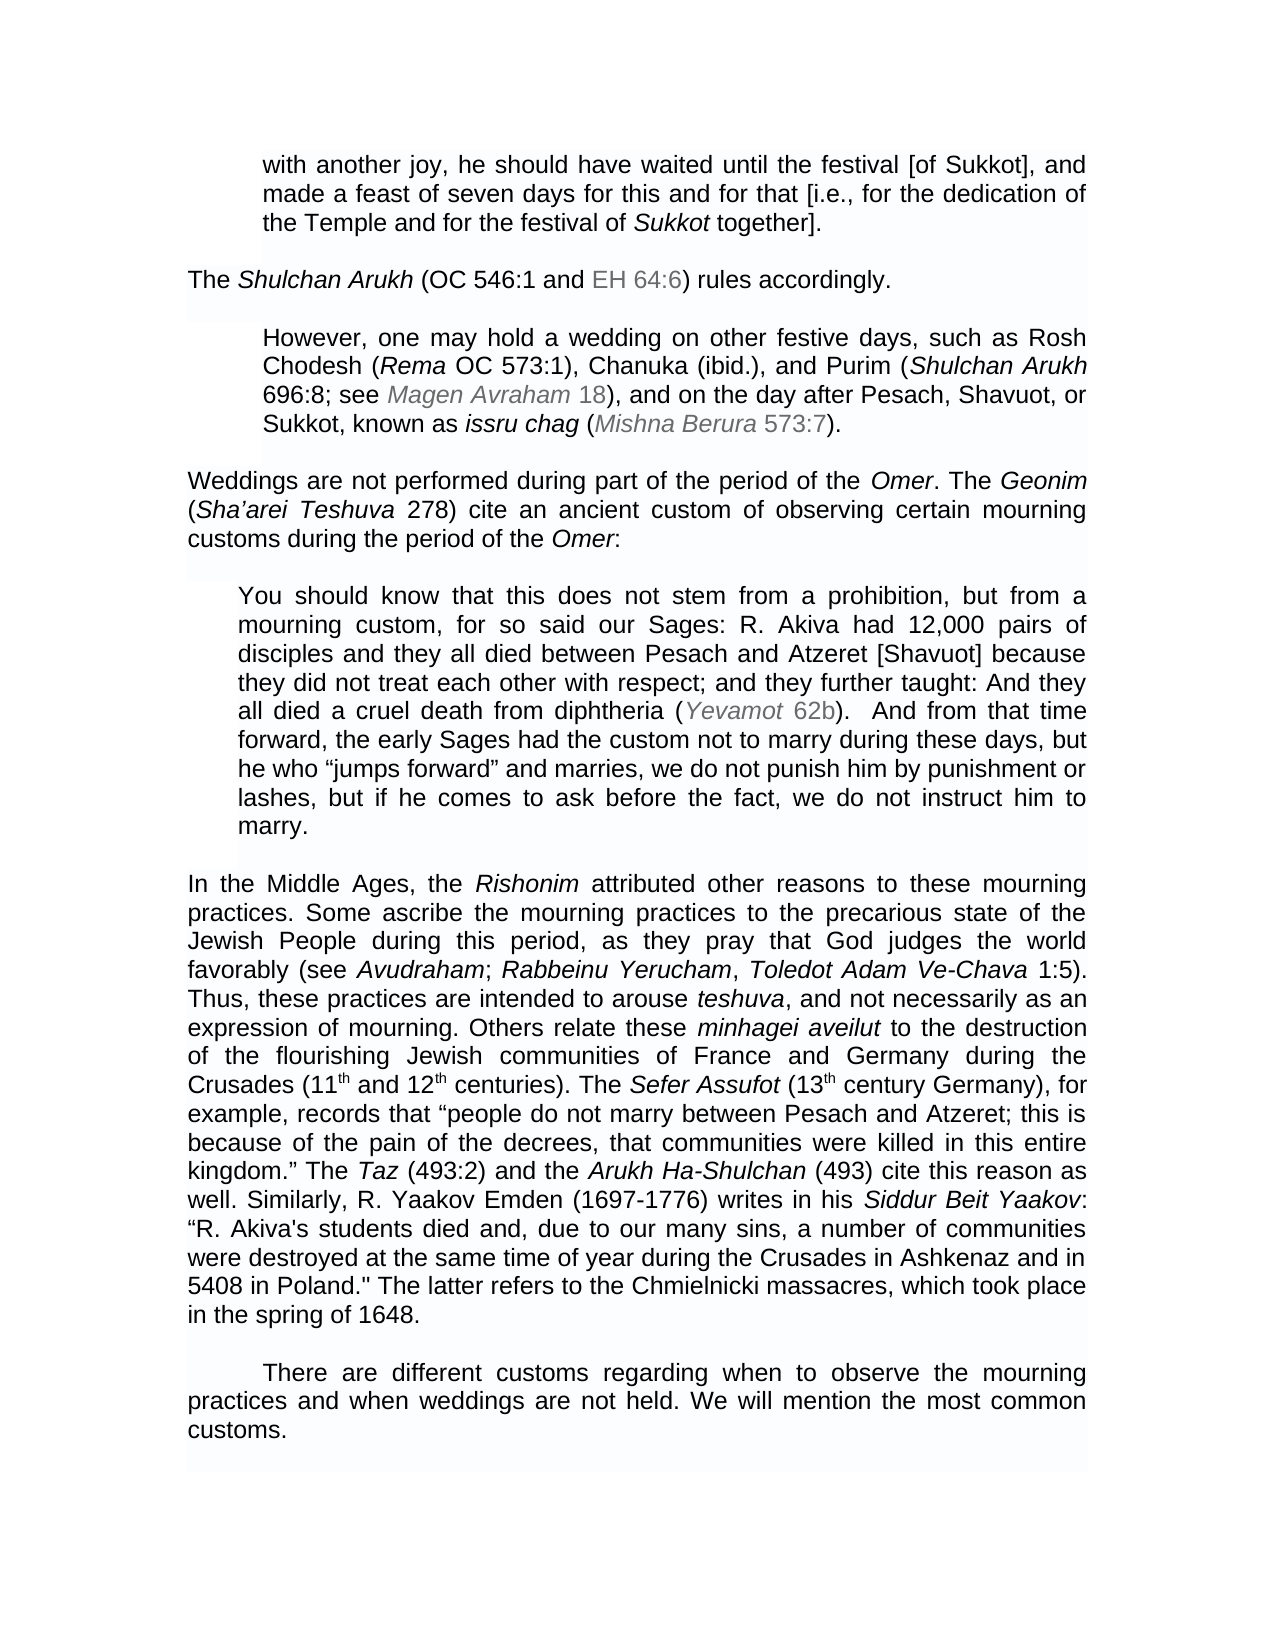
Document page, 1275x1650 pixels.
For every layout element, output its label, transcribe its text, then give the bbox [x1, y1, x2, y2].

text The Shulchan Arukh (OC 546:1 and EH 64:6) rules accordingly. [187, 265, 1088, 294]
text You should know that this does not stem from a prohibition, but from a mourning custom, for so said our Sages: R. Akiva had 12,000 pairs of disciples and they all died between Pesach and Atzeret [Shavuot] because they did not treat each other with respect; and they further taught: And they all died a cruel death from diphtheria (Yevamot 62b). And from that time forward, the early Sages had the custom not to marry during these days, but he who “jumps forward” and marries, we do not punish him by punishment or lashes, but if he comes to ask before the fact, we do not instruct him to marry. [238, 581, 1088, 840]
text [262, 150, 1088, 236]
text In the Middle Ages, the Rishonim attributed other reasons to these mourning practices. Some ascribe the mourning practices to the precarious state of the Jewish People during this period, as they pray that God judges the world favorably (see Avudraham; Rabbeinu Yerucham, Toledot Adam Ve-Chava 1:5). Thus, these practices are intended to arouse teshuva, and not necessarily as an expression of mourning. Others relate these minhagei aveilut to the destruction of the flourishing Jewish communities of France and Germany during the Crusades (11th and 12th centuries). The Sefer Assufot (13th century Germany), for example, records that “people do not marry between Pesach and Atzeret; this is because of the pain of the decrees, that communities were killed in this entire kingdom.” The Taz (493:2) and the Arukh Ha-Shulchan (493) cite this reason as well. Similarly, R. Yaakov Emden (1697-1776) writes in his Siddur Beit Yaakov: “R. Akiva's students died and, due to our many sins, a number of communities were destroyed at the same time of year during the Crusades in Ashkenaz and in 5408 in Poland." The latter refers to the Chmielnicki massacres, which took place in the spring of 1648. [187, 869, 1088, 1329]
text There are different customs regarding when to observe the mourning practices and when weddings are not held. We will mention the most common customs. [187, 1357, 1088, 1444]
text Weddings are not performed during part of the period of the Omer. The Geonim (Sha’arei Teshuva 278) cite an ancient custom of observing certain mourning customs during the period of the Omer: [187, 466, 1088, 552]
text However, one may hold a wedding on other festive days, such as Rosh Chodesh (Rema OC 573:1), Chanuka (ibid.), and Purim (Shulchan Arukh 696:8; see Magen Avraham 18), and on the day after Pesach, Shavuot, or Sukkot, known as issru chag (Mishna Berura 573:7). [262, 322, 1088, 437]
